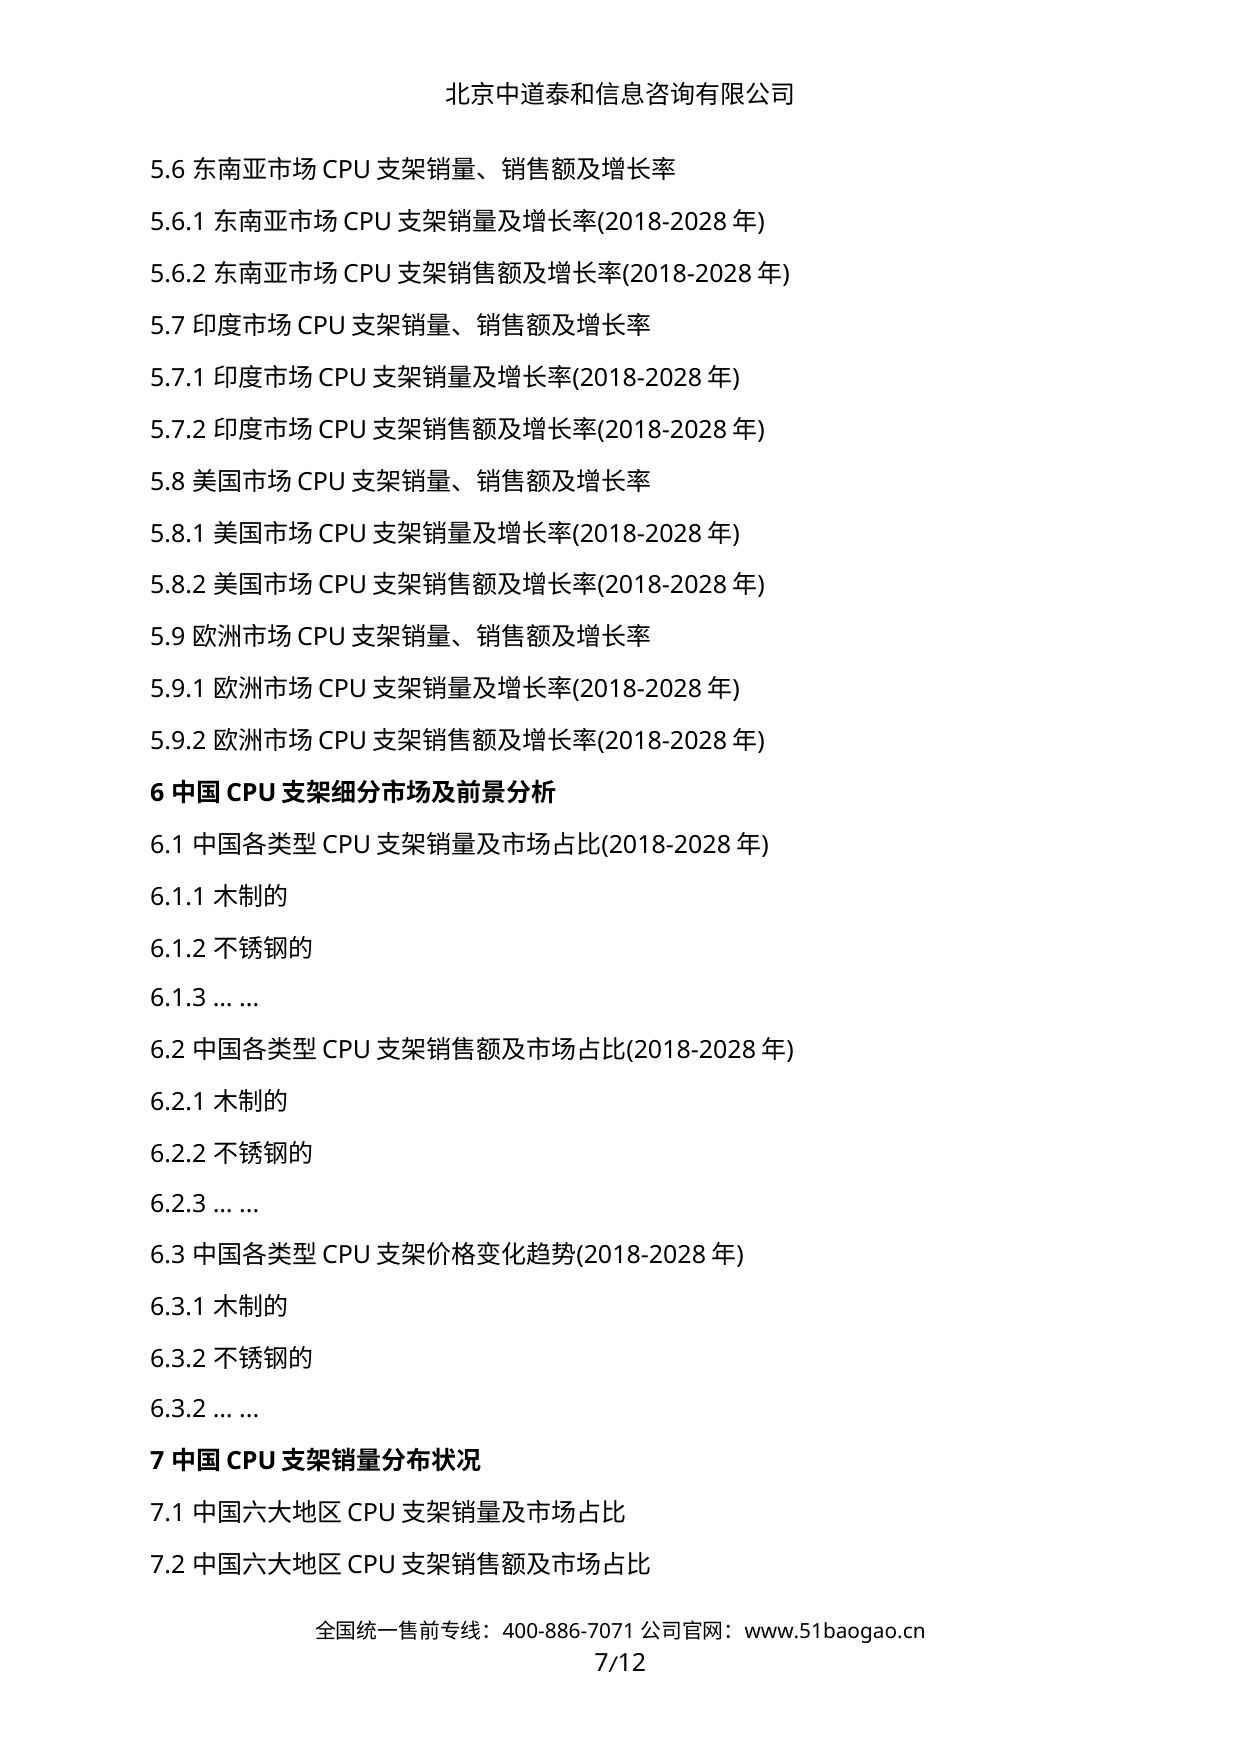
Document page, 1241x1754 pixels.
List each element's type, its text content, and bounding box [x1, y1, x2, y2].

text 7.2 中国六大地区CPU支架销售额及市场占比 [150, 1544, 1090, 1580]
text 5.8 美国市场CPU支架销量、销售额及增长率 [150, 461, 1090, 497]
text 6.3 中国各类型CPU支架价格变化趋势(2018-2028年) [150, 1235, 1090, 1271]
text 5.9.1 欧洲市场CPU支架销量及增长率(2018-2028年) [150, 669, 1090, 705]
text 6.2.2 不锈钢的 [150, 1133, 1090, 1170]
text 6.3.1 木制的 [150, 1287, 1090, 1323]
text 5.9 欧洲市场CPU支架销量、销售额及增长率 [150, 617, 1090, 653]
text 5.8.1 美国市场CPU支架销量及增长率(2018-2028年) [150, 513, 1090, 549]
text 5.9.2 欧洲市场CPU支架销售额及增长率(2018-2028年) [150, 721, 1090, 757]
text 6.1 中国各类型CPU支架销量及市场占比(2018-2028年) [150, 824, 1090, 861]
text 5.7.1 印度市场CPU支架销量及增长率(2018-2028年) [150, 357, 1090, 394]
text 7 中国CPU支架销量分布状况 [150, 1440, 1090, 1477]
text 6.3.2 不锈钢的 [150, 1339, 1090, 1375]
text 6.2 中国各类型CPU支架销售额及市场占比(2018-2028年) [150, 1030, 1090, 1066]
text 5.8.2 美国市场CPU支架销售额及增长率(2018-2028年) [150, 565, 1090, 601]
text 7.1 中国六大地区CPU支架销量及市场占比 [150, 1492, 1090, 1528]
text 6 中国CPU支架细分市场及前景分析 [150, 772, 1090, 809]
text 6.2.1 木制的 [150, 1082, 1090, 1118]
text 6.1.1 木制的 [150, 876, 1090, 912]
text 6.1.3 … ... [150, 980, 1090, 1014]
text 6.1.2 不锈钢的 [150, 928, 1090, 964]
text 5.6.1 东南亚市场CPU支架销量及增长率(2018-2028年) [150, 202, 1090, 238]
text 6.2.3 … ... [150, 1185, 1090, 1219]
text 5.6 东南亚市场CPU支架销量、销售额及增长率 [150, 150, 1090, 186]
text 5.6.2 东南亚市场CPU支架销售额及增长率(2018-2028年) [150, 254, 1090, 290]
text 5.7.2 印度市场CPU支架销售额及增长率(2018-2028年) [150, 409, 1090, 446]
text 6.3.2 … ... [150, 1391, 1090, 1425]
text 5.7 印度市场CPU支架销量、销售额及增长率 [150, 306, 1090, 342]
